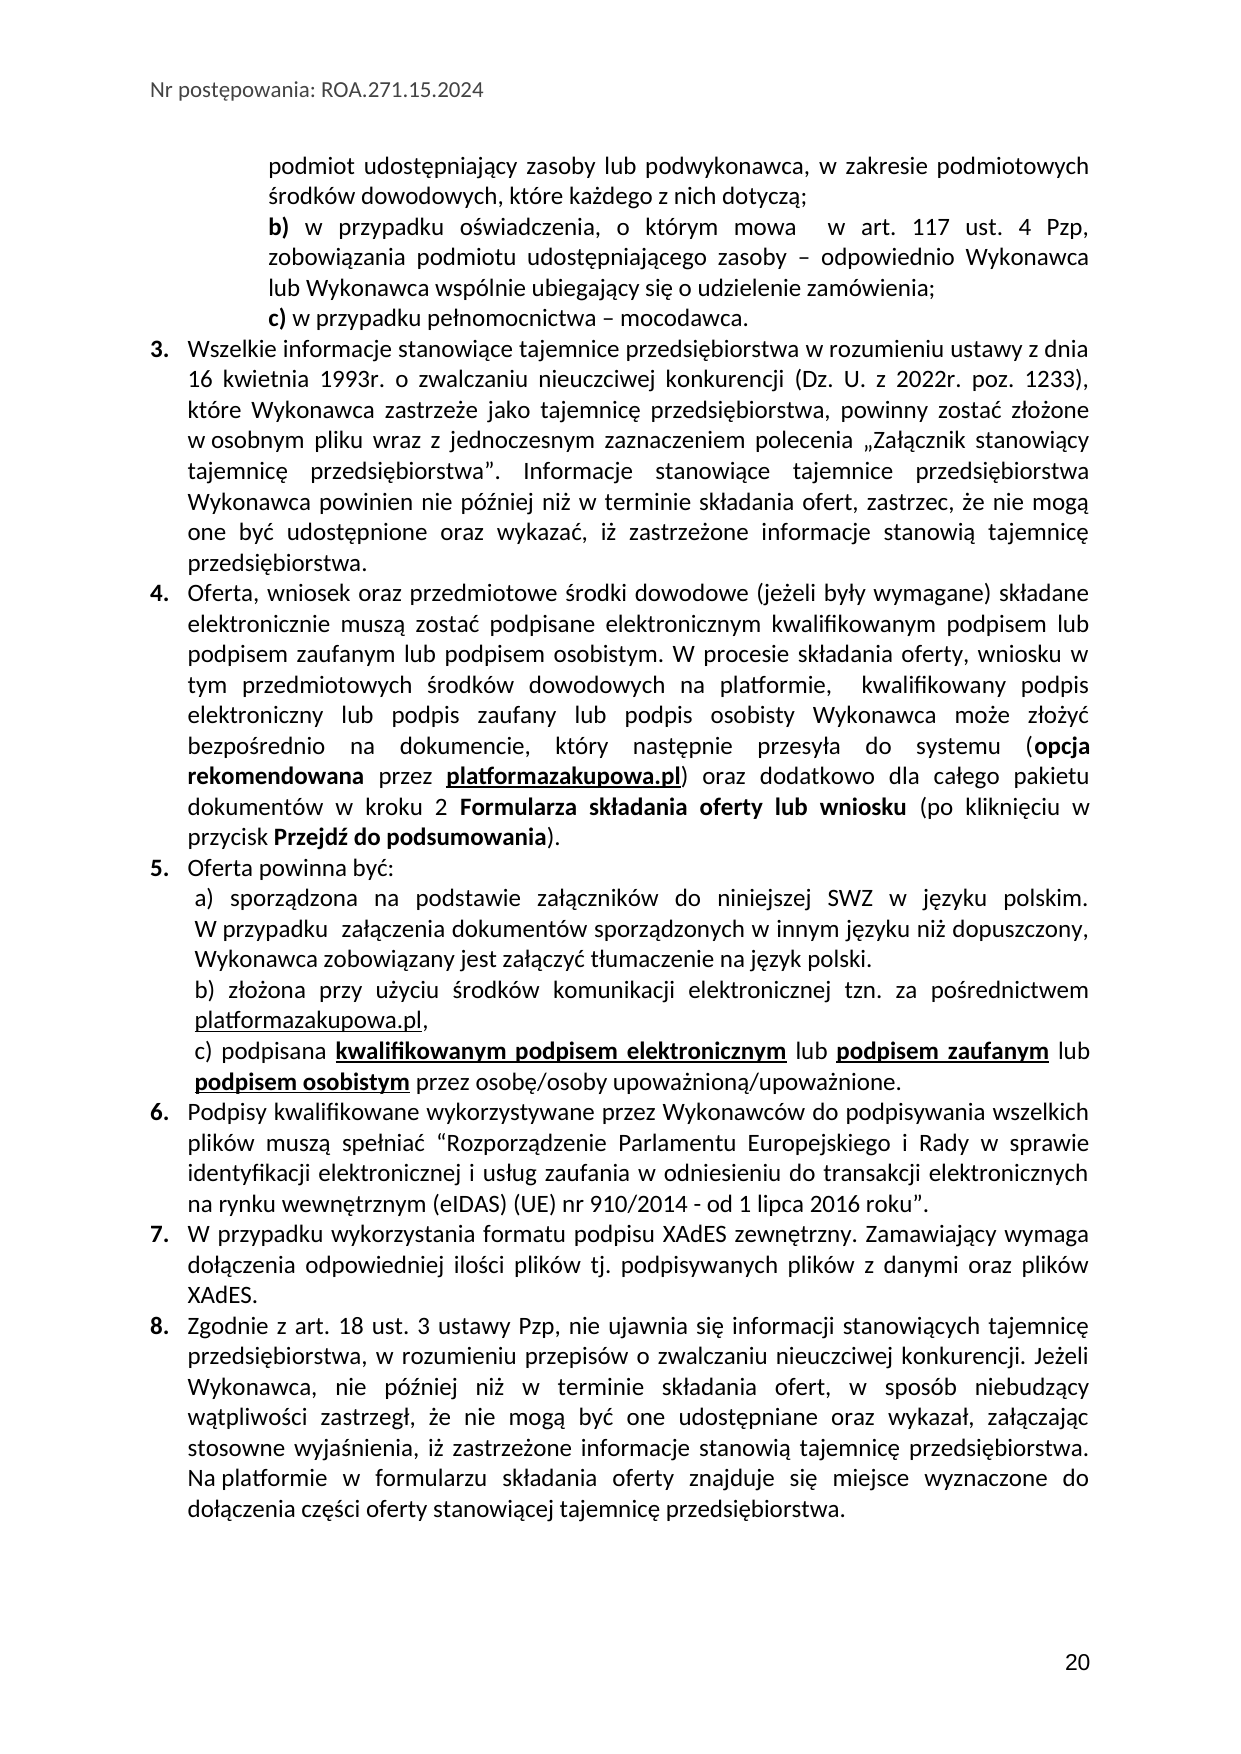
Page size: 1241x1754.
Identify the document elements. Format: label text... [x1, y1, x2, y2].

text c) podpisana kwalifikowanym podpisem elektronicznym lub podpisem zaufanym lub podpisem osobistym przez osobę/osoby upoważnioną/upoważnione. [194, 1035, 1090, 1096]
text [268, 150, 1090, 211]
list Podpisy kwalifikowane wykorzystywane przez Wykonawców do podpisywania wszelkich plików muszą spełniać “Rozporządzenie Parlamentu Europejskiego i Rady w sprawie identyfikacji elektronicznej i usług zaufania w odniesieniu do transakcji elektronicznych na rynku wewnętrznym (eIDAS) (UE) nr 910/2014 - od 1 lipca 2016 roku”. [150, 1096, 1090, 1218]
list Zgodnie z art. 18 ust. 3 ustawy Pzp, nie ujawnia się informacji stanowiących tajemnicę przedsiębiorstwa, w rozumieniu przepisów o zwalczaniu nieuczciwej konkurencji. Jeżeli Wykonawca, nie później niż w terminie składania ofert, w sposób niebudzący wątpliwości zastrzegł, że nie mogą być one udostępniane oraz wykazał, załączając stosowne wyjaśnienia, iż zastrzeżone informacje stanowią tajemnicę przedsiębiorstwa. Na platformie w formularzu składania oferty znajduje się miejsce wyznaczone do dołączenia części oferty stanowiącej tajemnicę przedsiębiorstwa. [150, 1310, 1090, 1523]
text a) sporządzona na podstawie załączników do niniejszej SWZ w języku polskim. W przypadku załączenia dokumentów sporządzonych w innym języku niż dopuszczony, Wykonawca zobowiązany jest załączyć tłumaczenie na język polski. [194, 882, 1090, 974]
list Wszelkie informacje stanowiące tajemnice przedsiębiorstwa w rozumieniu ustawy z dnia 16 kwietnia 1993r. o zwalczaniu nieuczciwej konkurencji (Dz. U. z 2022r. poz. 1233), które Wykonawca zastrzeże jako tajemnicę przedsiębiorstwa, powinny zostać złożone w osobnym pliku wraz z jednoczesnym zaznaczeniem polecenia „Załącznik stanowiący tajemnicę przedsiębiorstwa”. Informacje stanowiące tajemnice przedsiębiorstwa Wykonawca powinien nie później niż w terminie składania ofert, zastrzec, że nie mogą one być udostępnione oraz wykazać, iż zastrzeżone informacje stanowią tajemnicę przedsiębiorstwa. [150, 333, 1090, 577]
list Oferta powinna być: [150, 852, 1090, 882]
text b) w przypadku oświadczenia, o którym mowa w art. 117 ust. 4 Pzp, zobowiązania podmiotu udostępniającego zasoby – odpowiednio Wykonawca lub Wykonawca wspólnie ubiegający się o udzielenie zamówienia; [268, 211, 1090, 303]
text b) złożona przy użyciu środków komunikacji elektronicznej tzn. za pośrednictwem platformazakupowa.pl, [194, 974, 1090, 1035]
list W przypadku wykorzystania formatu podpisu XAdES zewnętrzny. Zamawiający wymaga dołączenia odpowiedniej ilości plików tj. podpisywanych plików z danymi oraz plików XAdES. [150, 1218, 1090, 1310]
list Oferta, wniosek oraz przedmiotowe środki dowodowe (jeżeli były wymagane) składane elektronicznie muszą zostać podpisane elektronicznym kwalifikowanym podpisem lub podpisem zaufanym lub podpisem osobistym. W procesie składania oferty, wniosku w tym przedmiotowych środków dowodowych na platformie, kwalifikowany podpis elektroniczny lub podpis zaufany lub podpis osobisty Wykonawca może złożyć bezpośrednio na dokumencie, który następnie przesyła do systemu (opcja rekomendowana przez platformazakupowa.pl) oraz dodatkowo dla całego pakietu dokumentów w kroku 2 Formularza składania oferty lub wniosku (po kliknięciu w przycisk Przejdź do podsumowania). [150, 577, 1090, 852]
text c) w przypadku pełnomocnictwa – mocodawca. [268, 303, 1090, 333]
